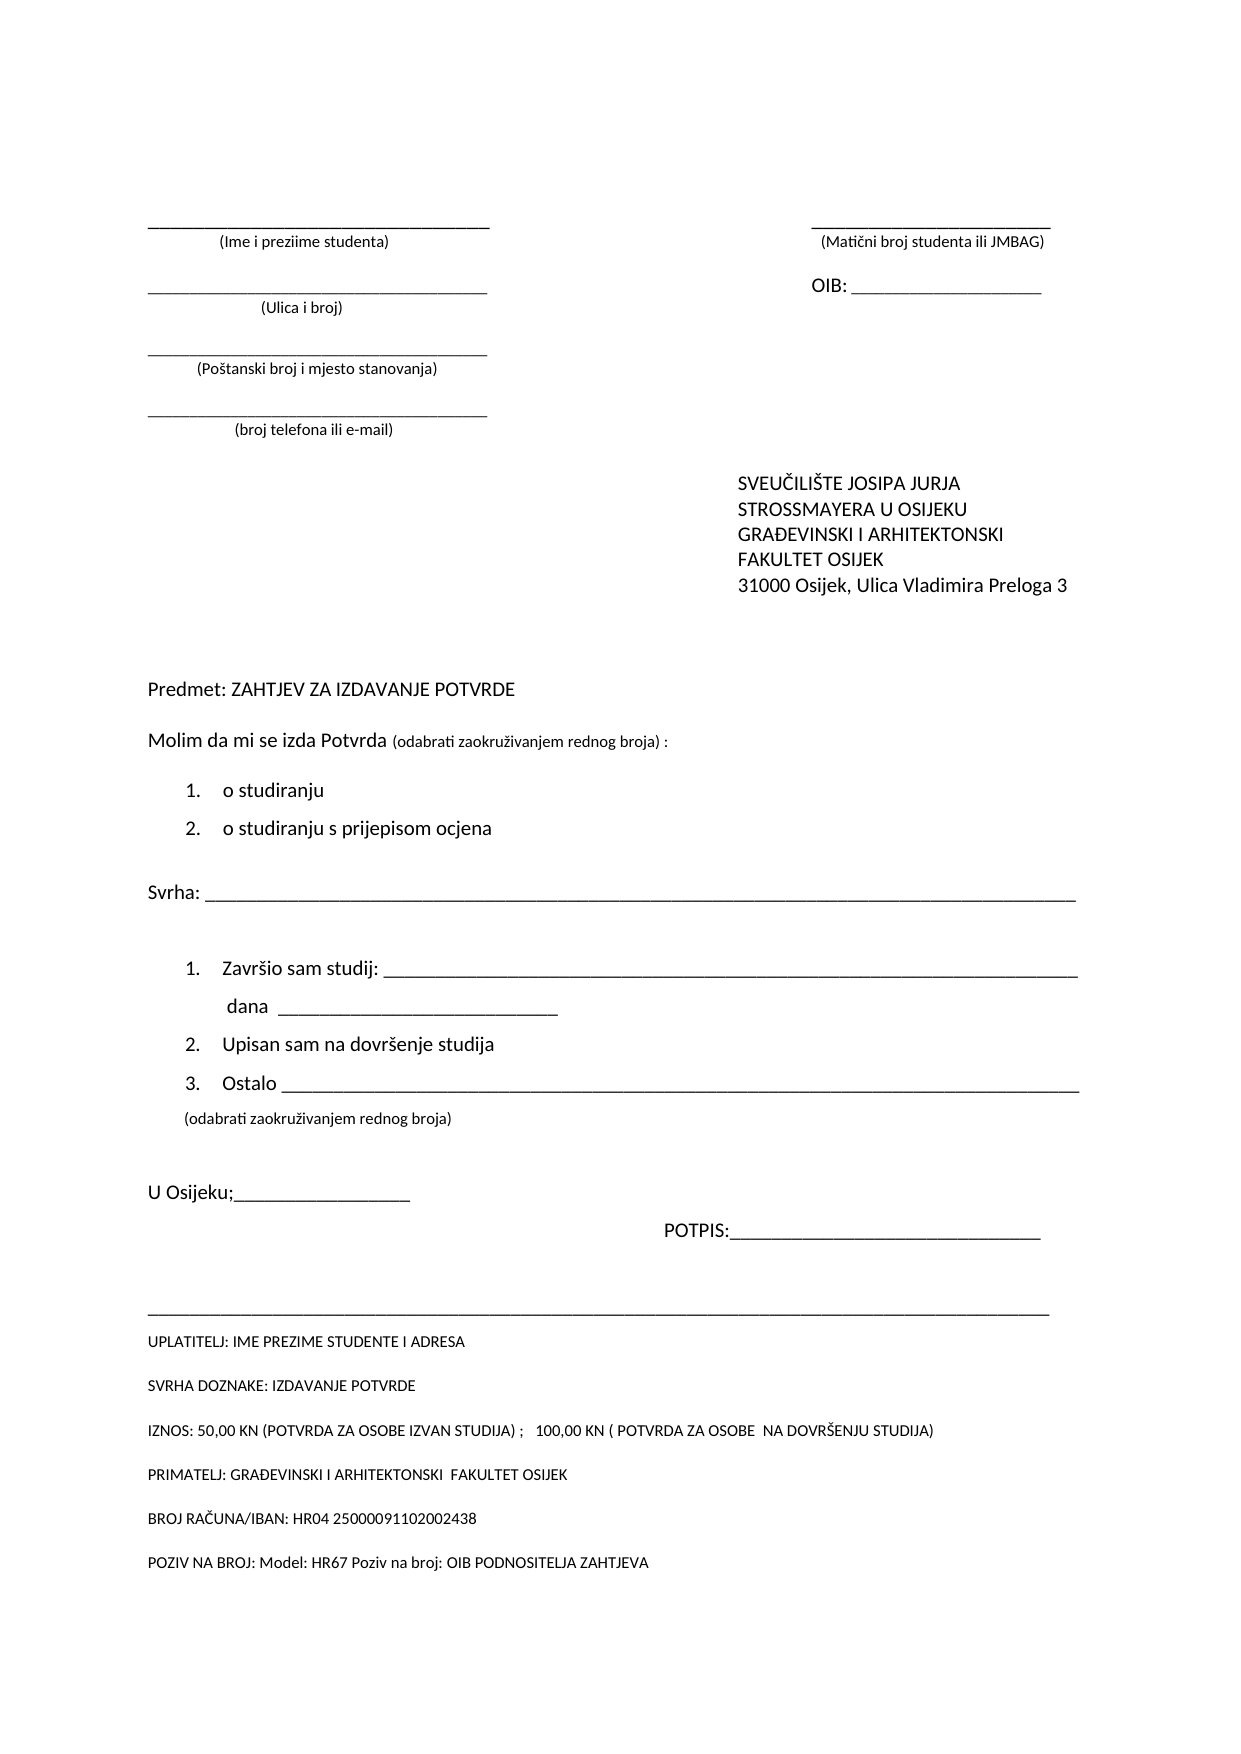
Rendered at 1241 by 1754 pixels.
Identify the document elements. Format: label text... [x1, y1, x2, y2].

list dana ___________________________ [222, 993, 1093, 1019]
text SVEUČILIŠTE JOSIPA JURJA [148, 470, 1093, 496]
text _______________________________________________________________________________________ [148, 1293, 1093, 1319]
text STROSSMAYERA U OSIJEKU [443, 496, 1093, 521]
text POZIV NA BROJ: Model: HR67 Poziv na broj: OIB PODNOSITELJA ZAHTJEVA [148, 1552, 1093, 1573]
text Molim da mi se izda Potvrda (odabrati zaokruživanjem rednog broja) : [148, 727, 1093, 752]
text _________________________________________ [148, 338, 1093, 359]
list Svrha: ____________________________________________________________________________________ [148, 879, 1093, 904]
list Upisan sam na dovršenje studija [185, 1032, 1093, 1057]
text _________________________________________ [148, 399, 1093, 419]
text Predmet: ZAHTJEV ZA IZDAVANJE POTVRDE [148, 676, 1093, 702]
list o studiranju [185, 777, 1093, 803]
text FAKULTET OSIJEK [664, 547, 1093, 572]
text (Poštanski broj i mjesto stanovanja) [148, 359, 1093, 379]
list Završio sam studij: ___________________________________________________________________ [185, 955, 1093, 981]
text POTPIS:______________________________ [148, 1217, 1093, 1243]
text (Ulica i broj) [148, 298, 1093, 318]
list o studiranju s prijepisom ocjena [185, 816, 1093, 841]
text UPLATITELJ: IME PREZIME STUDENTE I ADRESA [148, 1332, 1093, 1352]
text ______________________________ _____________________ [148, 204, 1093, 232]
text (odabrati zaokruživanjem rednog broja) [148, 1108, 1093, 1128]
text PRIMATELJ: GRAĐEVINSKI I ARHITEKTONSKI FAKULTET OSIJEK [148, 1464, 1093, 1484]
text GRAĐEVINSKI I ARHITEKTONSKI [443, 521, 1093, 547]
text _________________________________________ OIB: _______________________ [148, 272, 1093, 298]
text SVRHA DOZNAKE: IZDAVANJE POTVRDE [148, 1376, 1093, 1396]
text U Osijeku;_________________ [148, 1179, 1093, 1204]
text IZNOS: 50,00 KN (POTVRDA ZA OSOBE IZVAN STUDIJA) ; 100,00 KN ( POTVRDA ZA OSOBE NA DOVRŠENJU STUDIJA) [148, 1420, 1093, 1440]
text (Ime i preziime studenta) (Matični broj studenta ili JMBAG) [148, 232, 1093, 252]
text (broj telefona ili e-mail) [148, 419, 1093, 440]
list Ostalo _____________________________________________________________________________ [185, 1070, 1093, 1095]
text 31000 Osijek, Ulica Vladimira Preloga 3 [738, 572, 1093, 597]
text BROJ RAČUNA/IBAN: HR04 25000091102002438 [148, 1508, 1093, 1528]
